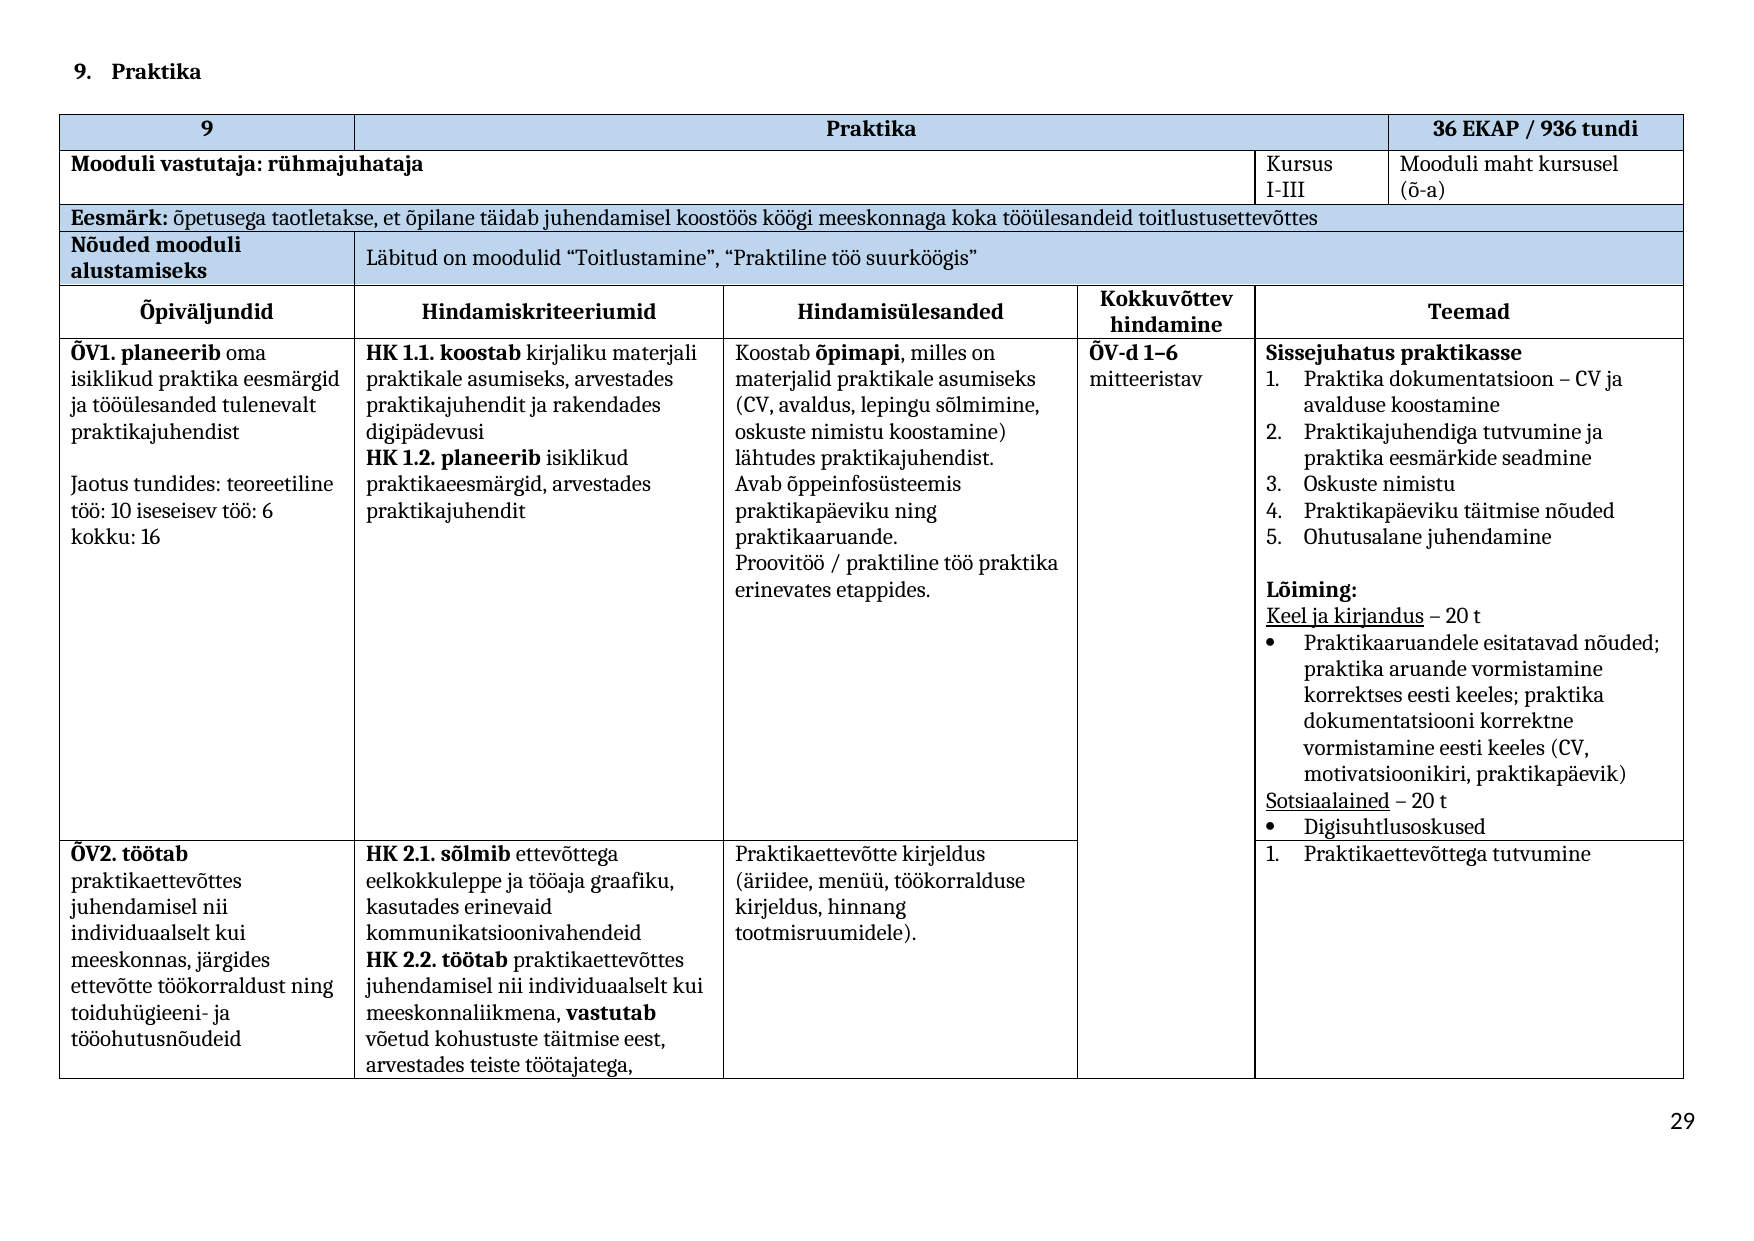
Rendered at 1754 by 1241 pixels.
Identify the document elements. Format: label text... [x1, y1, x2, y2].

table_cell Hindamiskriteeriumid [355, 286, 723, 338]
table_cell Läbitud on moodulid “Toitlustamine”, “Praktiline töö suurköögis” [355, 232, 1683, 284]
table_cell HK 1.1. koostab kirjaliku materjali praktikale asumiseks, arvestades praktikajuhendit ja rakendades digipädevusi HK 1.2. planeerib isiklikud praktikaeesmärgid, arvestades praktikajuhendit [355, 339, 723, 840]
table_cell Teemad [1256, 286, 1683, 338]
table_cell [60, 841, 354, 1078]
table_header 9 [60, 115, 354, 150]
table_cell Koostab õpimapi, milles on materjalid praktikale asumiseks (CV, avaldus, lepingu sõlmimine, oskuste nimistu koostamine) lähtudes praktikajuhendist. Avab õppeinfosüsteemis praktikapäeviku ning praktikaaruande. Proovitöö / praktiline töö praktika erinevates etappides. [724, 339, 1077, 840]
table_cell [355, 841, 723, 1078]
table_cell Mooduli maht kursusel (õ-a) [1389, 151, 1683, 203]
subtitle Praktika [74, 59, 1695, 85]
table_cell Õpiväljundid [60, 286, 354, 338]
table_cell ÕV-d 1–6 mitteeristav [1078, 339, 1254, 1078]
table_cell ÕV1. planeerib oma isiklikud praktika eesmärgid ja tööülesanded tulenevalt praktikajuhendist Jaotus tundides: teoreetiline töö: 10 iseseisev töö: 6 kokku: 16 [60, 339, 354, 840]
table_cell Mooduli vastutaja: rühmajuhataja [60, 151, 1254, 203]
table_cell Sissejuhatus praktikasse Praktika dokumentatsioon – CV ja avalduse koostamine Praktikajuhendiga tutvumine ja praktika eesmärkide seadmine Oskuste nimistu Praktikapäeviku täitmise nõuded Ohutusalane juhendamine Lõiming: Keel ja kirjandus – 20 t Praktikaaruandele esitatavad nõuded; praktika aruande vormistamine korrektses eesti keeles; praktika dokumentatsiooni korrektne vormistamine eesti keeles (CV, motivatsioonikiri, praktikapäevik) Sotsiaalained – 20 t Digisuhtlusoskused [1256, 339, 1683, 840]
table_cell Hindamisülesanded [724, 286, 1077, 338]
table_cell Kokkuvõttev hindamine [1078, 286, 1254, 338]
table_header Praktika [355, 115, 1388, 150]
table_cell Kursus I-III [1256, 151, 1388, 203]
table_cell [1256, 841, 1683, 1078]
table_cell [724, 841, 1077, 1078]
table_header 36 EKAP / 936 tundi [1389, 115, 1683, 150]
table_cell Eesmärk: õpetusega taotletakse, et õpilane täidab juhendamisel koostöös köögi meeskonnaga koka tööülesandeid toitlustusettevõttes [60, 205, 1683, 231]
table_cell Nõuded mooduli alustamiseks [60, 232, 354, 284]
